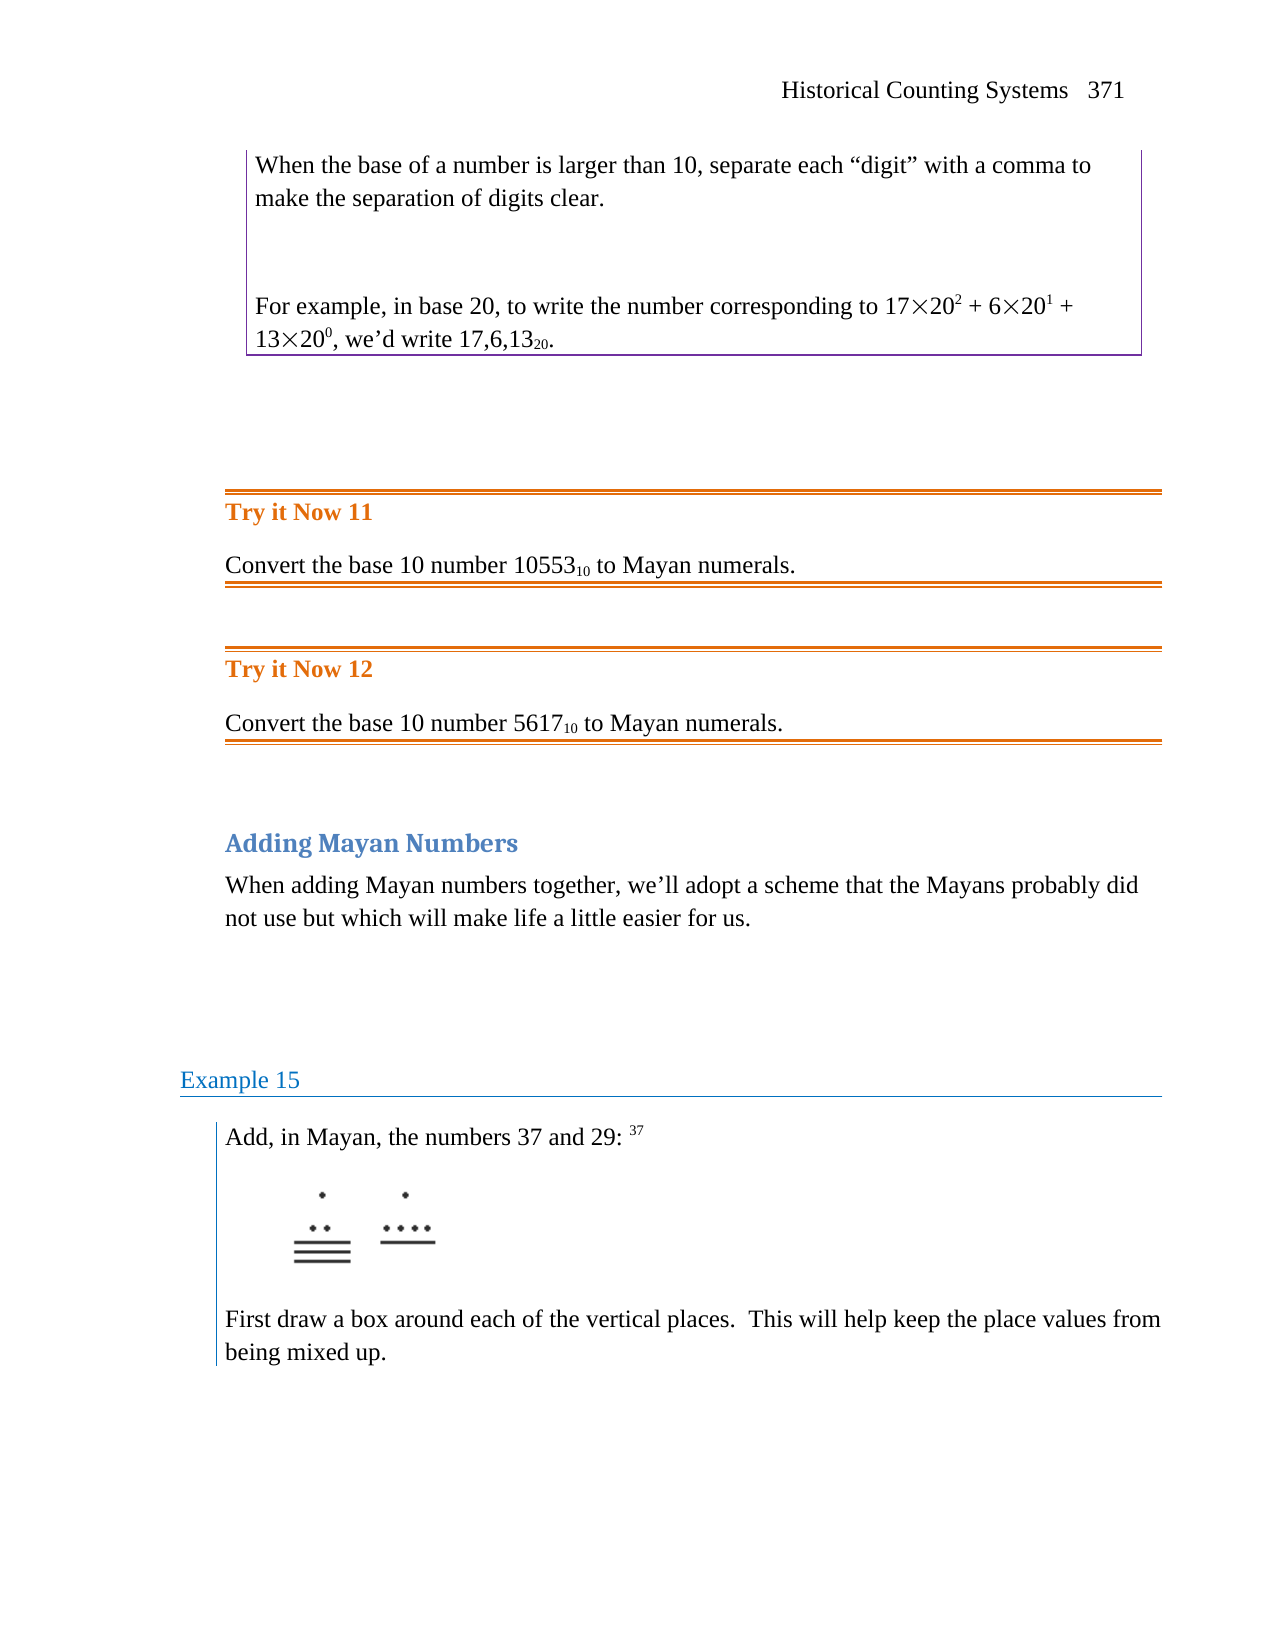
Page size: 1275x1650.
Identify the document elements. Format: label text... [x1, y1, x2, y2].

text For example, in base 20, to write the number corresponding to 17202 + 6201 + 13200, we’d write 17,6,1320. [247, 291, 1141, 354]
text Try it Now 11 [225, 495, 1162, 526]
text Example 15 [180, 1065, 1162, 1096]
text When adding Mayan numbers together, we’ll adopt a scheme that the Mayans probably did not use but which will make life a little easier for us. [225, 870, 1162, 932]
text Convert the base 10 number 1055310 to Mayan numerals. [225, 551, 1162, 581]
subtitle Adding Mayan Numbers [225, 828, 1162, 859]
text First draw a box around each of the vertical places. This will help keep the place values from being mixed up. [217, 1304, 1162, 1366]
text When the base of a number is larger than 10, separate each “digit” with a comma to make the separation of digits clear. [247, 150, 1141, 212]
text Try it Now 12 [225, 652, 1162, 683]
text Add, in Mayan, the numbers 37 and 29: [217, 1122, 1162, 1151]
text Convert the base 10 number 561710 to Mayan numerals. [225, 708, 1162, 739]
